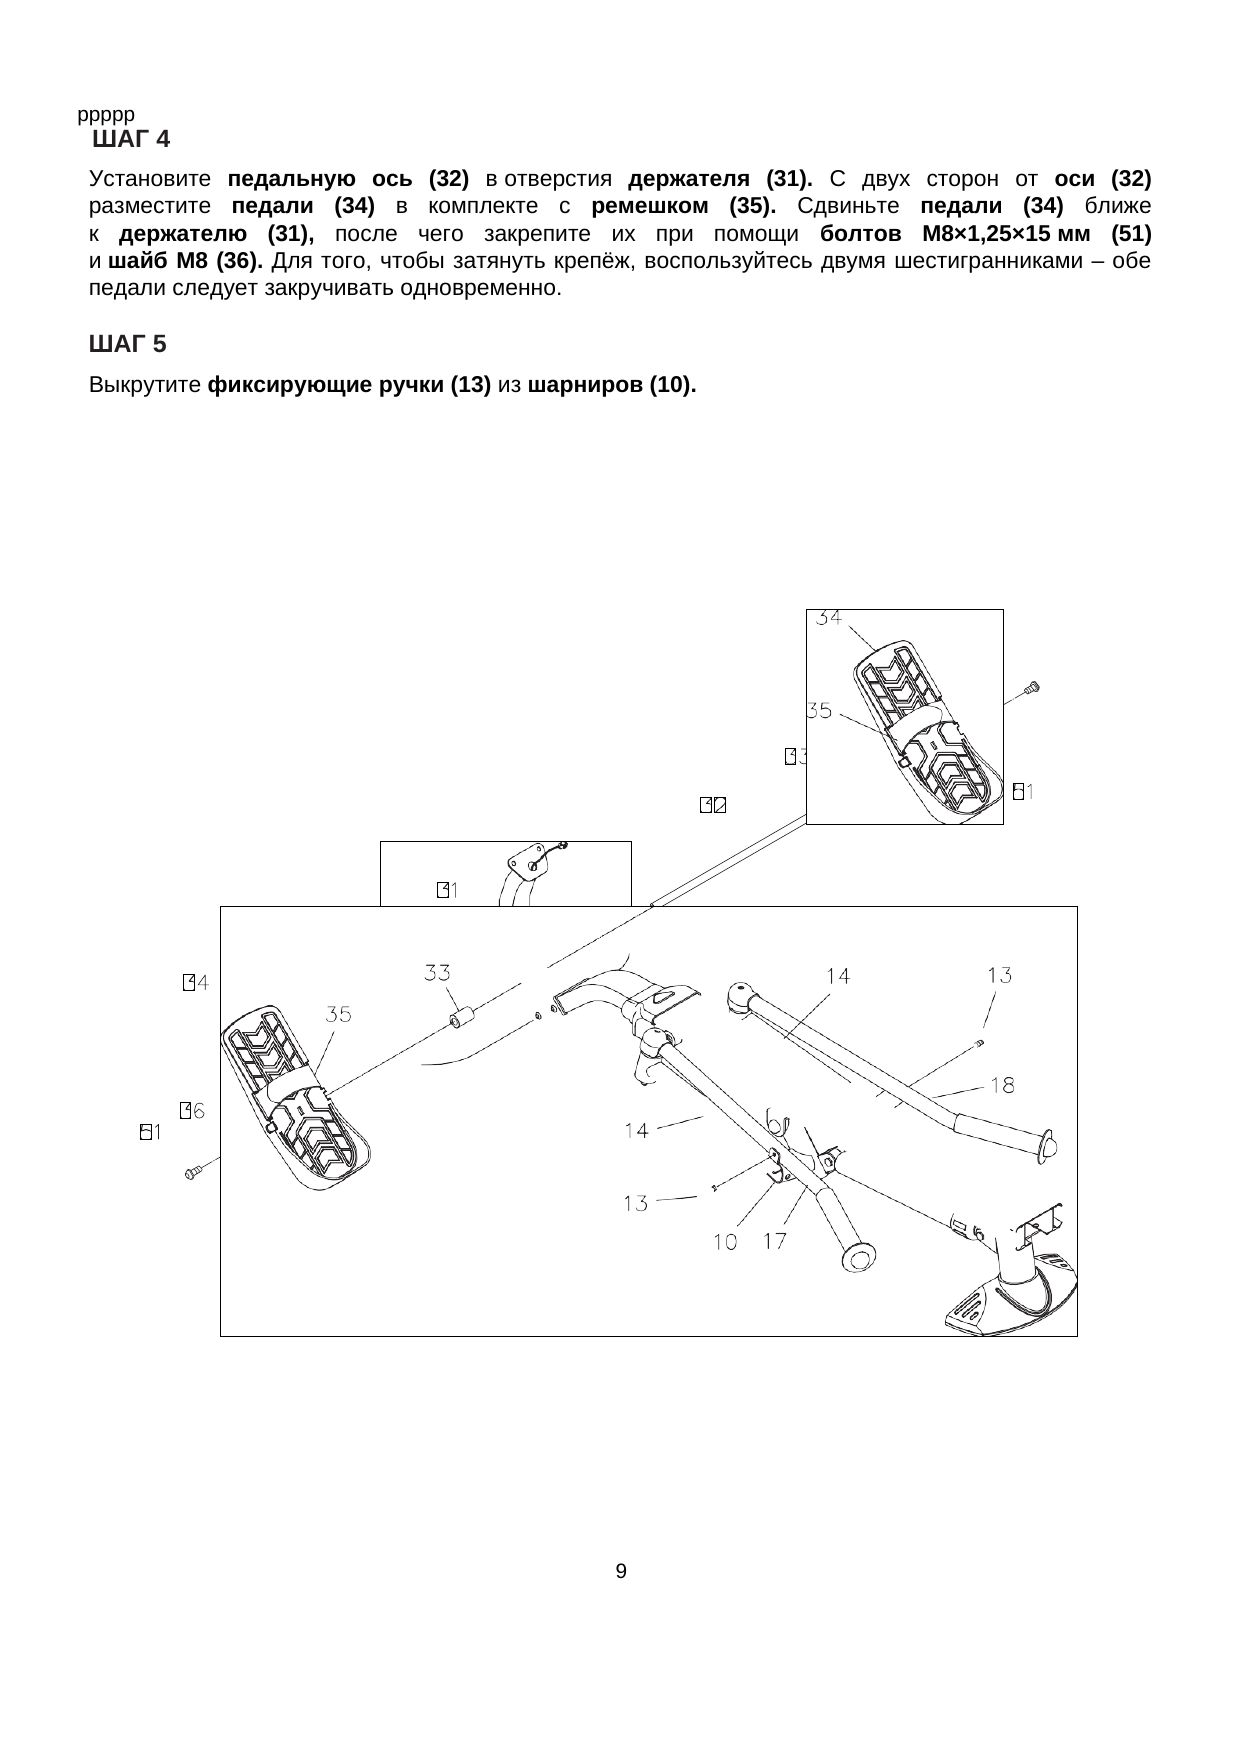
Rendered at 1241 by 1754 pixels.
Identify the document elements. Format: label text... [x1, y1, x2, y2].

picture [141, 1125, 151, 1139]
text Установите педальную ось (32) в отверстия держателя (31). С двух сторон от оси (32) разместите педали (34) в комплекте с ремешком (35). Сдвиньте педали (34) ближе к держателю (31), после чего закрепите их при помощи болтов M8×1,25×15 мм (51) и шайб M8 (36). Для того, чтобы затянуть крепёж, воспользуйтесь двумя шестигранниками – обе педали следует закручивать одновременно. [88, 165, 1152, 300]
picture [381, 842, 631, 906]
text Выкрутите фиксирующие ручки (13) из шарниров (10). [88, 371, 1165, 397]
picture [221, 907, 1077, 1336]
picture [1014, 784, 1023, 799]
text ШАГ 4 [92, 124, 1165, 153]
picture [701, 798, 711, 812]
picture [715, 798, 725, 812]
picture [184, 975, 194, 990]
picture [786, 749, 795, 764]
picture [181, 1103, 190, 1118]
subtitle ШАГ 5 [88, 329, 1165, 358]
picture [807, 610, 1003, 824]
